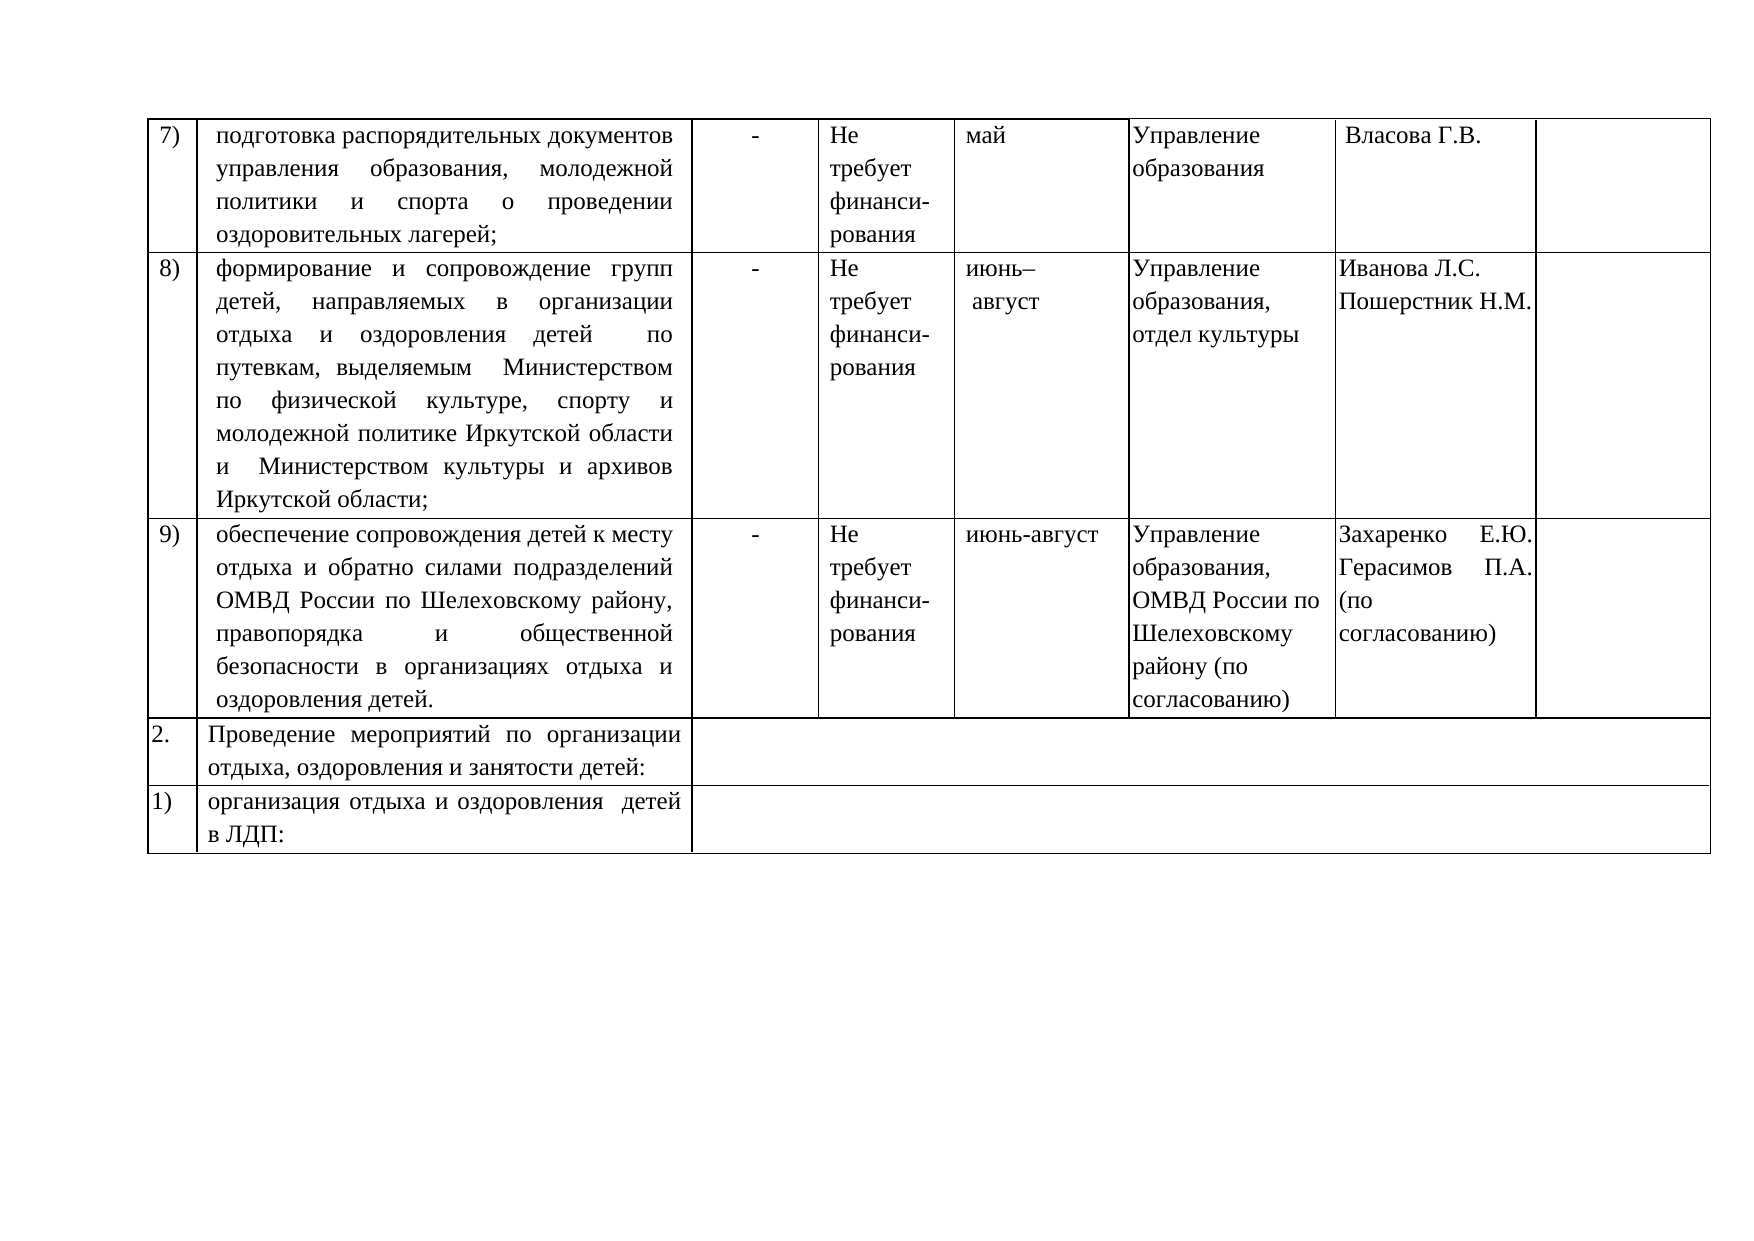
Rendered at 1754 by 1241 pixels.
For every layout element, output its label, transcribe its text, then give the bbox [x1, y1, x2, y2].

table_cell Управление образования [1130, 119, 1335, 252]
table_cell Иванова Л.С. Пошерстник Н.М. [1336, 253, 1535, 517]
table_cell Власова Г.В. [1336, 119, 1536, 252]
table_cell Проведение мероприятий по организации отдыха, оздоровления и занятости детей: [198, 719, 691, 785]
table_cell июнь-август [955, 519, 1128, 717]
table_cell - [693, 120, 818, 252]
table_cell Захаренко Е.Ю. Герасимов П.А. (по согласованию) [1336, 519, 1535, 717]
table_cell Не требует финанси-рования [819, 519, 954, 717]
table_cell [819, 120, 954, 252]
table_cell [1537, 119, 1710, 252]
table_cell - [693, 519, 818, 717]
table_cell 8) [149, 253, 196, 517]
table_cell [693, 719, 1710, 785]
table_cell 9) [149, 519, 196, 717]
table_cell Управление образования, отдел культуры [1130, 253, 1335, 517]
table_cell 7) [149, 120, 196, 252]
table_cell - [693, 253, 818, 517]
table_cell подготовка распорядительных документов управления образования, молодежной политики и спорта о проведении оздоровительных лагерей; [198, 120, 691, 252]
table_cell 1) [149, 786, 196, 852]
table_cell Не требует финанси-рования [819, 253, 954, 517]
table_cell формирование и сопровождение групп детей, направляемых в организации отдыха и оздоровления детей по путевкам, выделяемым Министерством по физической культуре, спорту и молодежной политике Иркутской области и Министерством культуры и архивов Иркутской области; [198, 253, 691, 517]
table_cell Управление образования, ОМВД России по Шелеховскому району (по согласованию) [1130, 519, 1335, 717]
table_cell май [955, 120, 1128, 252]
table_cell обеспечение сопровождения детей к месту отдыха и обратно силами подразделений ОМВД России по Шелеховскому району, правопорядка и общественной безопасности в организациях отдыха и оздоровления детей. [198, 519, 691, 717]
table_cell 2. [149, 719, 196, 785]
table_cell июнь– август [955, 253, 1128, 517]
table_cell [1537, 253, 1710, 517]
table_cell организация отдыха и оздоровления детей в ЛДП: [198, 786, 691, 852]
table_cell [693, 785, 1710, 852]
table_cell [1537, 519, 1710, 717]
